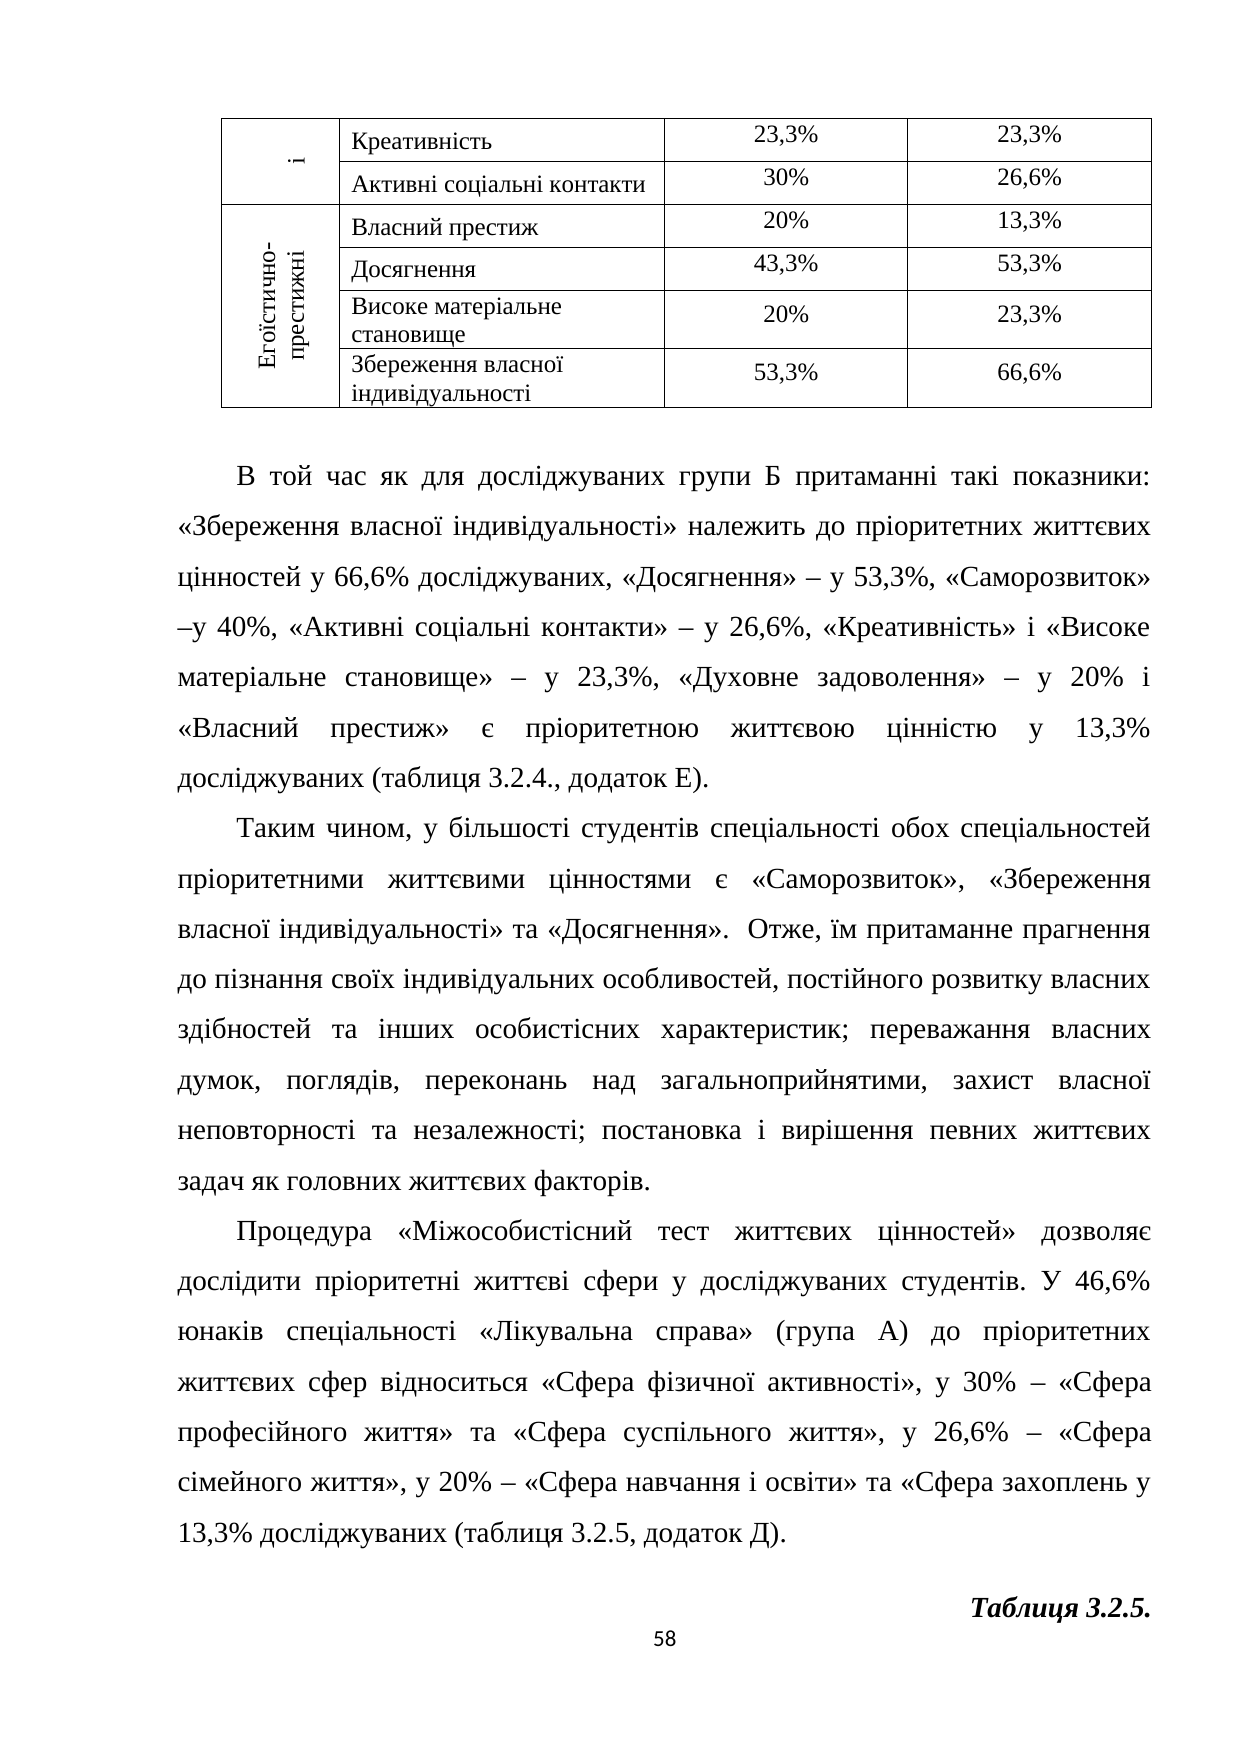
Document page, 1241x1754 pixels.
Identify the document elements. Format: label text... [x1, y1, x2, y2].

table_cell 23,3% [908, 291, 1151, 348]
table_cell Власний престиж [340, 205, 664, 247]
table_cell Активні соціальні контакти [340, 162, 664, 204]
table_cell 23,3% [665, 119, 907, 161]
table_cell 53,3% [665, 349, 907, 407]
table_cell 23,3% [908, 119, 1151, 161]
text Таблиця 3.2.5. [177, 1590, 1152, 1624]
table_cell 20% [665, 205, 907, 247]
text Процедура «Міжособистісний тест життєвих цінностей» дозволяє дослідити пріоритетні життєві сфери у досліджуваних студентів. У 46,6% юнаків спеціальності «Лікувальна справа» (група А) до пріоритетних життєвих сфер відноситься «Сфера фізичної активності», у 30% – «Сфера професійного життя» та «Сфера суспільного життя», у 26,6% – «Сфера сімейного життя», у 20% – «Сфера навчання і освіти» та «Сфера захоплень у 13,3% досліджуваних (таблиця 3.2.5, додаток Д). [177, 1213, 1152, 1548]
text Таким чином, у більшості студентів спеціальності обох спеціальностей пріоритетними життєвими цінностями є «Саморозвиток», «Збереження власної індивідуальності» та «Досягнення». Отже, їм притаманне прагнення до пізнання своїх індивідуальних особливостей, постійного розвитку власних здібностей та інших особистісних характеристик; переважання власних думок, поглядів, переконань над загальноприйнятими, захист власної неповторності та незалежності; постановка і вирішення певних життєвих задач як головних життєвих факторів. [177, 810, 1152, 1196]
table_cell 30% [665, 162, 907, 204]
table_cell 26,6% [908, 162, 1151, 204]
text В той час як для досліджуваних групи Б притаманні такі показники: «Збереження власної індивідуальності» належить до пріоритетних життєвих цінностей у 66,6% досліджуваних, «Досягнення» – у 53,3%, «Саморозвиток» –у 40%, «Активні соціальні контакти» – у 26,6%, «Креативність» і «Високе матеріальне становище» – у 23,3%, «Духовне задоволення» – у 20% і «Власний престиж» є пріоритетною життєвою цінністю у 13,3% досліджуваних (таблиця 3.2.4., додаток Е). [177, 458, 1152, 794]
table_cell 43,3% [665, 248, 907, 290]
table_cell 66,6% [908, 349, 1151, 407]
table_cell Збереження власної індивідуальності [340, 349, 664, 407]
table_cell Егоїстично-престижні [222, 205, 339, 407]
table_cell Креативність [340, 119, 664, 161]
table_cell 13,3% [908, 205, 1151, 247]
table_cell 53,3% [908, 248, 1151, 290]
table_cell 20% [665, 291, 907, 348]
table_cell Досягнення [340, 248, 664, 290]
table_cell Високе матеріальне становище [340, 291, 664, 348]
